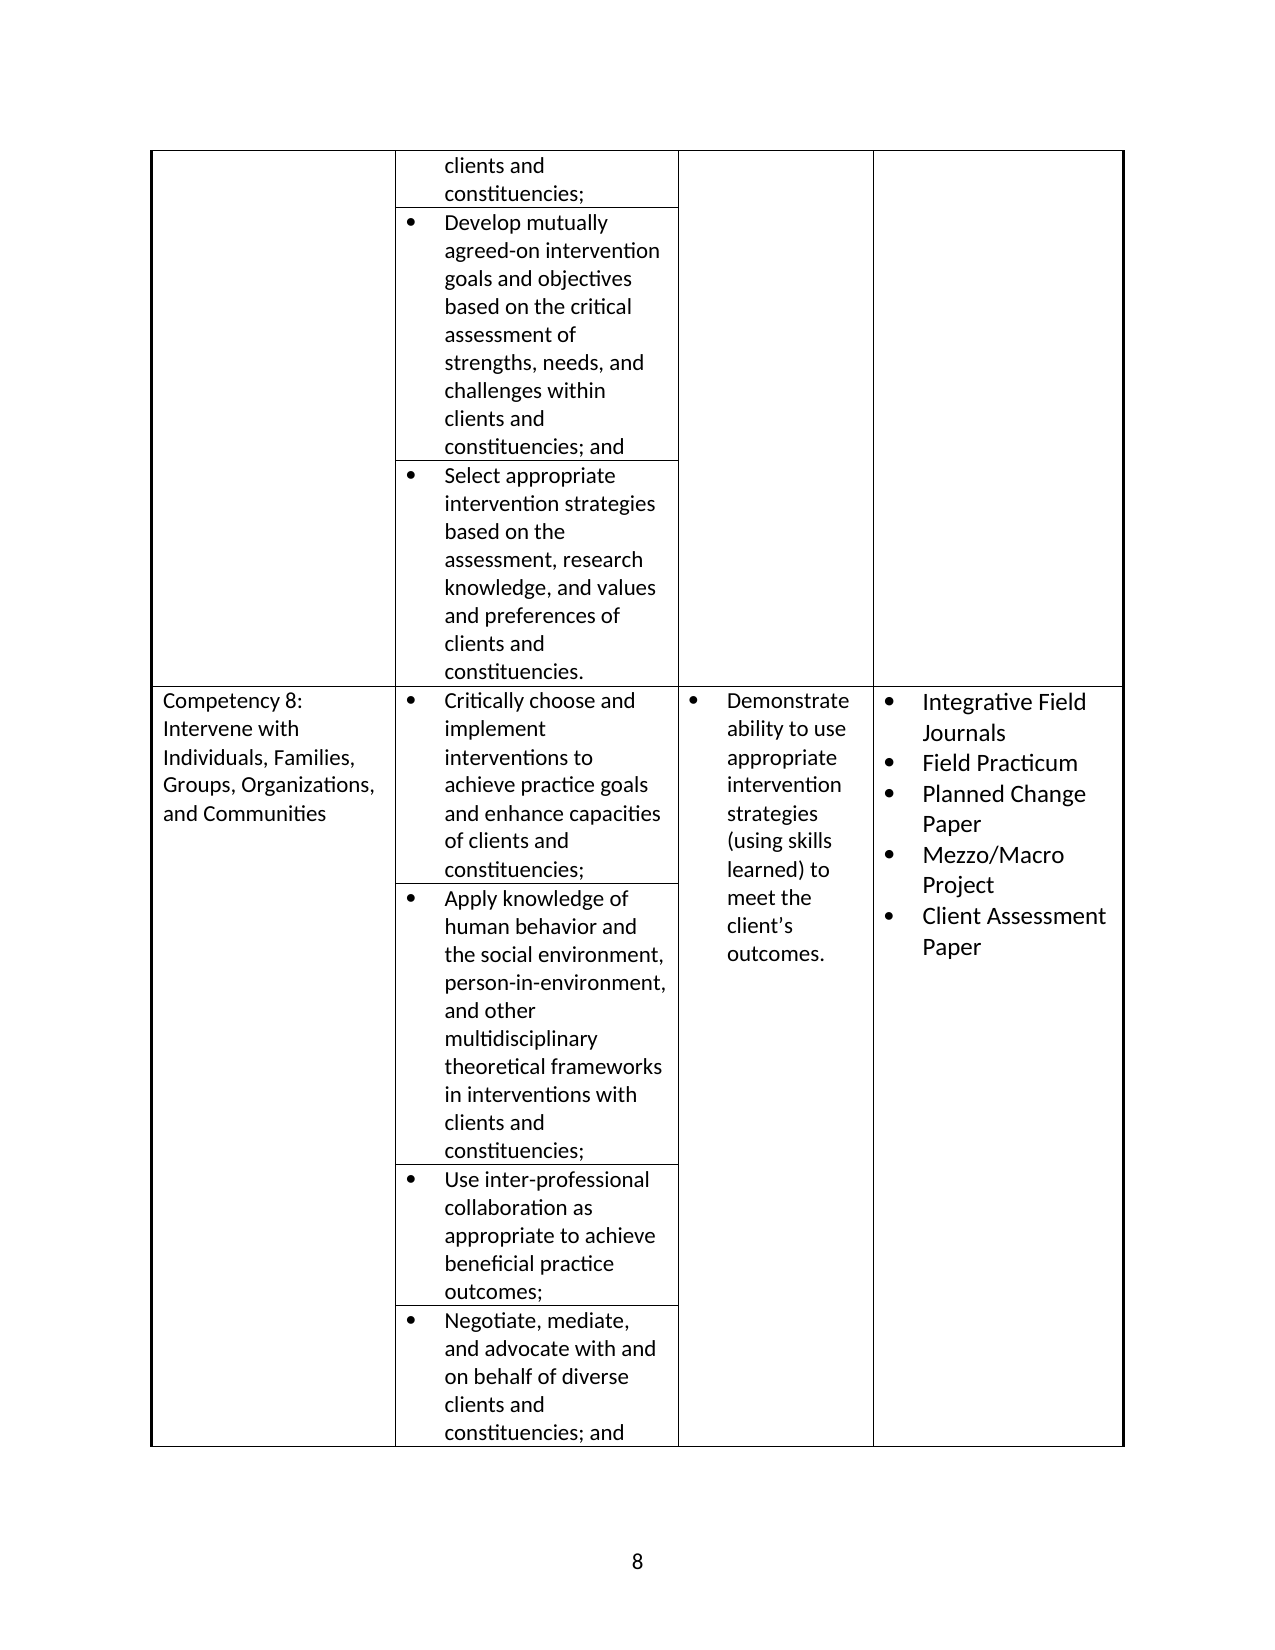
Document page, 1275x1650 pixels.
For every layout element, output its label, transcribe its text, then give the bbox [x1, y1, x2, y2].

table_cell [396, 151, 678, 207]
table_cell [874, 687, 1122, 1446]
table_cell Use inter-professional collaboration as appropriate to achieve beneficial practice outcomes; [396, 1165, 678, 1305]
table_cell Apply knowledge of human behavior and the social environment, person-in-environment, and other multidisciplinary theoretical frameworks in interventions with clients and constituencies; [396, 884, 678, 1164]
table_cell Select appropriate intervention strategies based on the assessment, research knowledge, and values and preferences of clients and constituencies. [396, 461, 678, 686]
table_cell Competency 8: Intervene with Individuals, Families, Groups, Organizations, and Communities [153, 687, 395, 1446]
table_cell Negotiate, mediate, and advocate with and on behalf of diverse clients and constituencies; and [396, 1306, 678, 1446]
table_cell Develop mutually agreed-on intervention goals and objectives based on the critical assessment of strengths, needs, and challenges within clients and constituencies; and [396, 208, 678, 460]
table_cell Demonstrate ability to use appropriate intervention strategies (using skills learned) to meet the client’s outcomes. [679, 687, 873, 1446]
table_cell Critically choose and implement interventions to achieve practice goals and enhance capacities of clients and constituencies; [396, 687, 678, 883]
